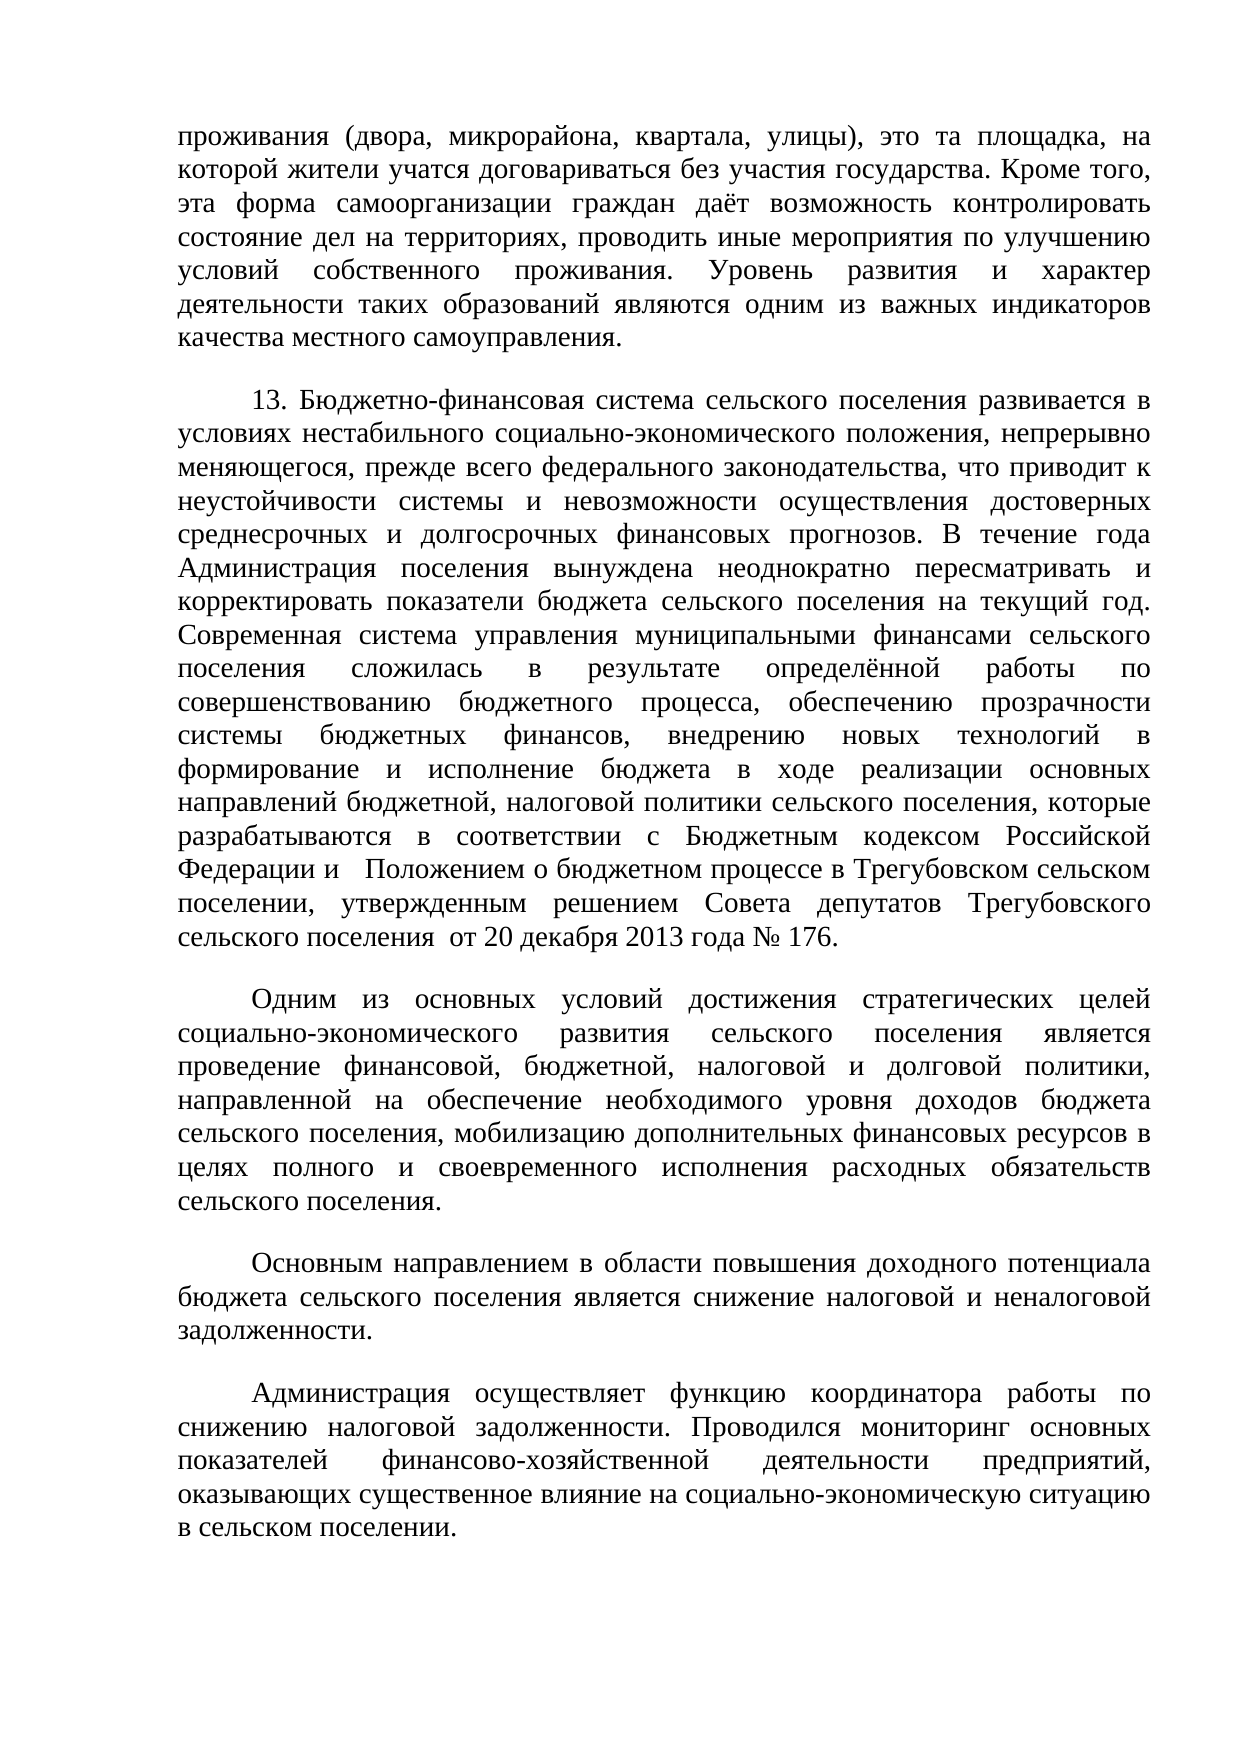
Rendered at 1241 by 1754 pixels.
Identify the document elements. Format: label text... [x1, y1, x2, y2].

text Администрация осуществляет функцию координатора работы по снижению налоговой задолженности. Проводился мониторинг основных показателей финансово-хозяйственной деятельности предприятий, оказывающих существенное влияние на социально-экономическую ситуацию в сельском поселении. [177, 1375, 1152, 1543]
text 13. Бюджетно-финансовая система сельского поселения развивается в условиях нестабильного социально-экономического положения, непрерывно меняющегося, прежде всего федерального законодательства, что приводит к неустойчивости системы и невозможности осуществления достоверных среднесрочных и долгосрочных финансовых прогнозов. В течение года Администрация поселения вынуждена неоднократно пересматривать и корректировать показатели бюджета сельского поселения на текущий год. Современная система управления муниципальными финансами сельского поселения сложилась в результате определённой работы по совершенствованию бюджетного процесса, обеспечению прозрачности системы бюджетных финансов, внедрению новых технологий в формирование и исполнение бюджета в ходе реализации основных направлений бюджетной, налоговой политики сельского поселения, которые разрабатываются в соответствии с Бюджетным кодексом Российской Федерации и Положением о бюджетном процессе в Трегубовском сельском поселении, утвержденным решением Совета депутатов Трегубовского сельского поселения от 20 декабря 2013 года № 176. [177, 382, 1152, 952]
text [177, 118, 1152, 353]
text Одним из основных условий достижения стратегических целей социально-экономического развития сельского поселения является проведение финансовой, бюджетной, налоговой и долговой политики, направленной на обеспечение необходимого уровня доходов бюджета сельского поселения, мобилизацию дополнительных финансовых ресурсов в целях полного и своевременного исполнения расходных обязательств сельского поселения. [177, 981, 1152, 1216]
text Основным направлением в области повышения доходного потенциала бюджета сельского поселения является снижение налоговой и неналоговой задолженности. [177, 1245, 1152, 1346]
